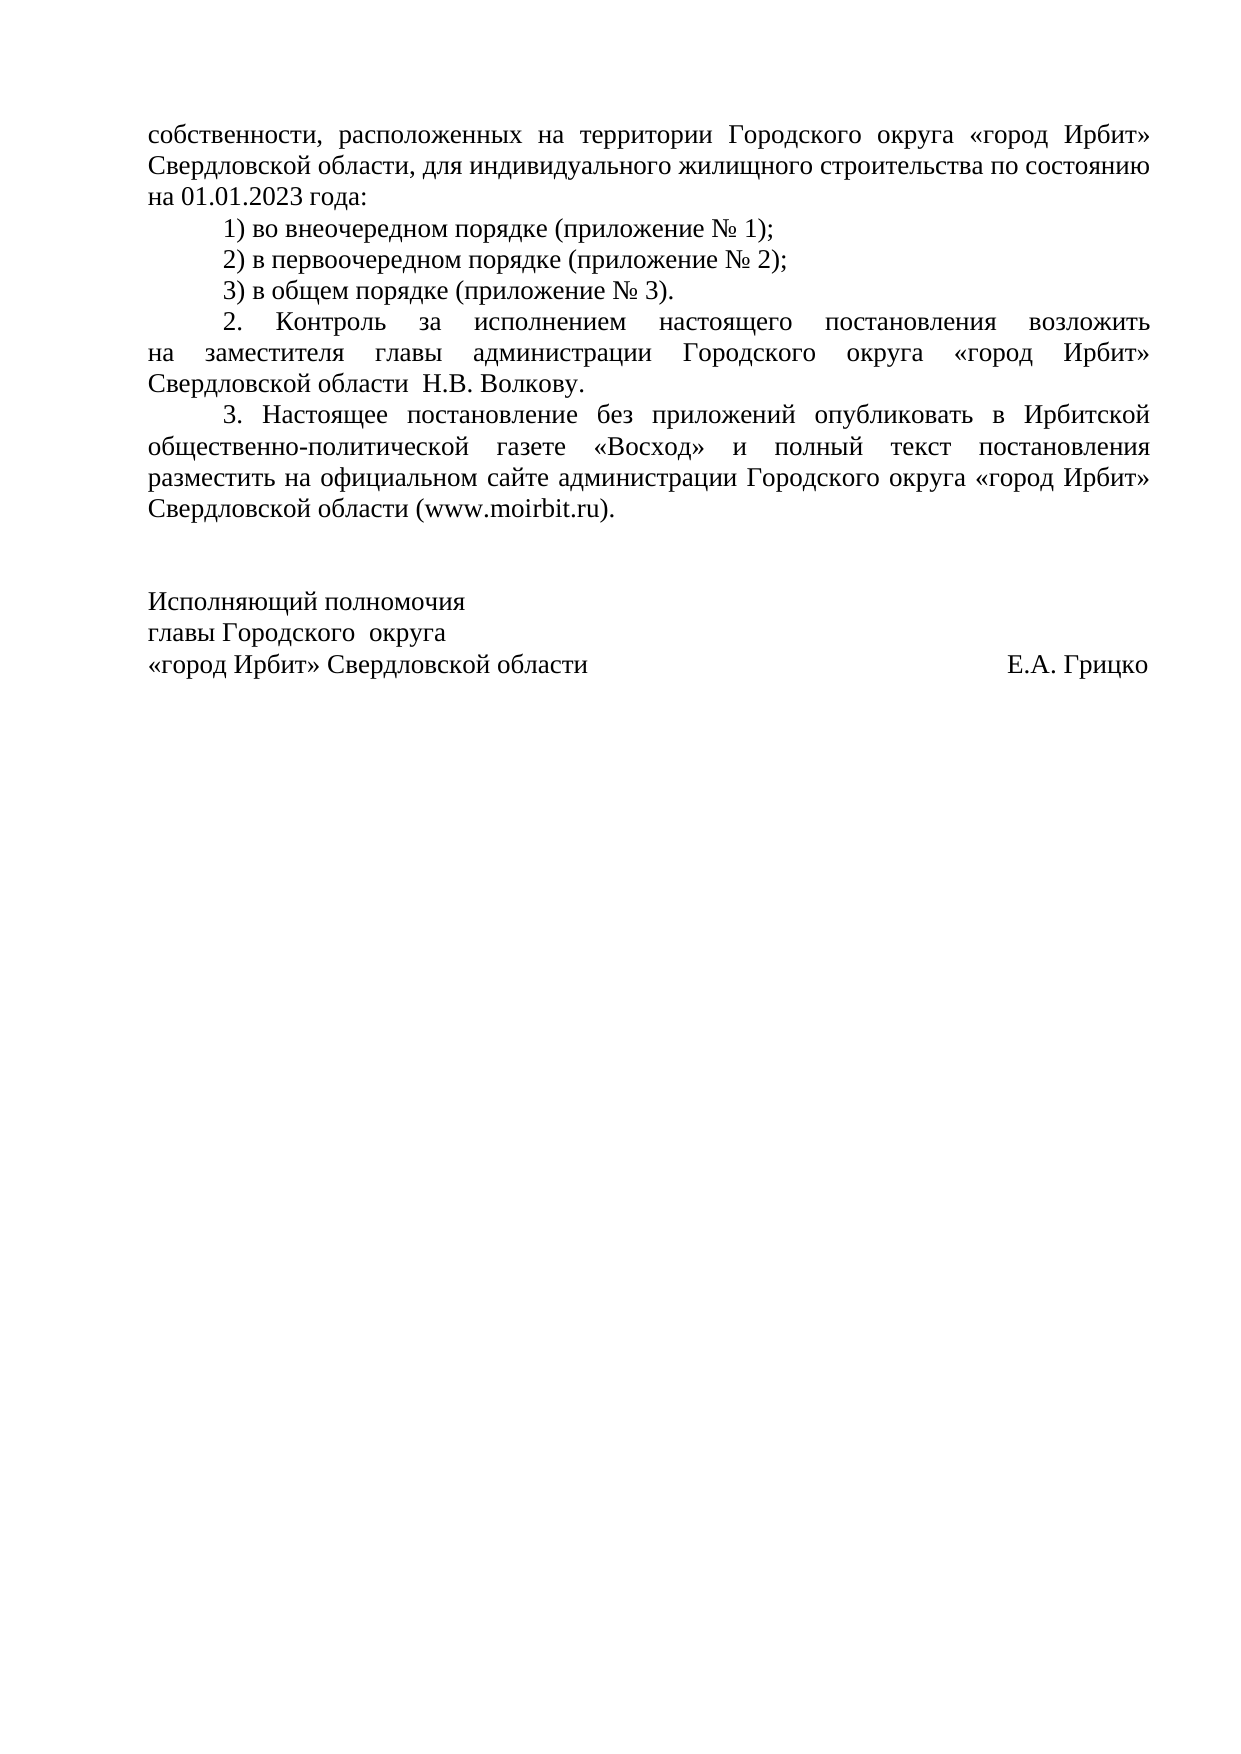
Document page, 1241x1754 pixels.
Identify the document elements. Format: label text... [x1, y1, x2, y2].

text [148, 118, 1152, 212]
text 2) в первоочередном порядке (приложение № 2); [148, 243, 1152, 274]
text 3) в общем порядке (приложение № 3). [148, 274, 1152, 305]
text 2. Контроль за исполнением настоящего постановления возложить на заместителя главы администрации Городского округа «город Ирбит» Свердловской области Н.В. Волкову. [148, 305, 1152, 398]
text 1) во внеочередном порядке (приложение № 1); [148, 212, 1152, 243]
text 3. Настоящее постановление без приложений опубликовать в Ирбитской общественно-политической газете «Восход» и полный текст постановления разместить на официальном сайте администрации Городского округа «город Ирбит» Свердловской области (www.moirbit.ru). [148, 398, 1152, 523]
text Исполняющий полномочия главы Городского округа «город Ирбит» Свердловской области Е.А. Грицко [148, 585, 1152, 679]
